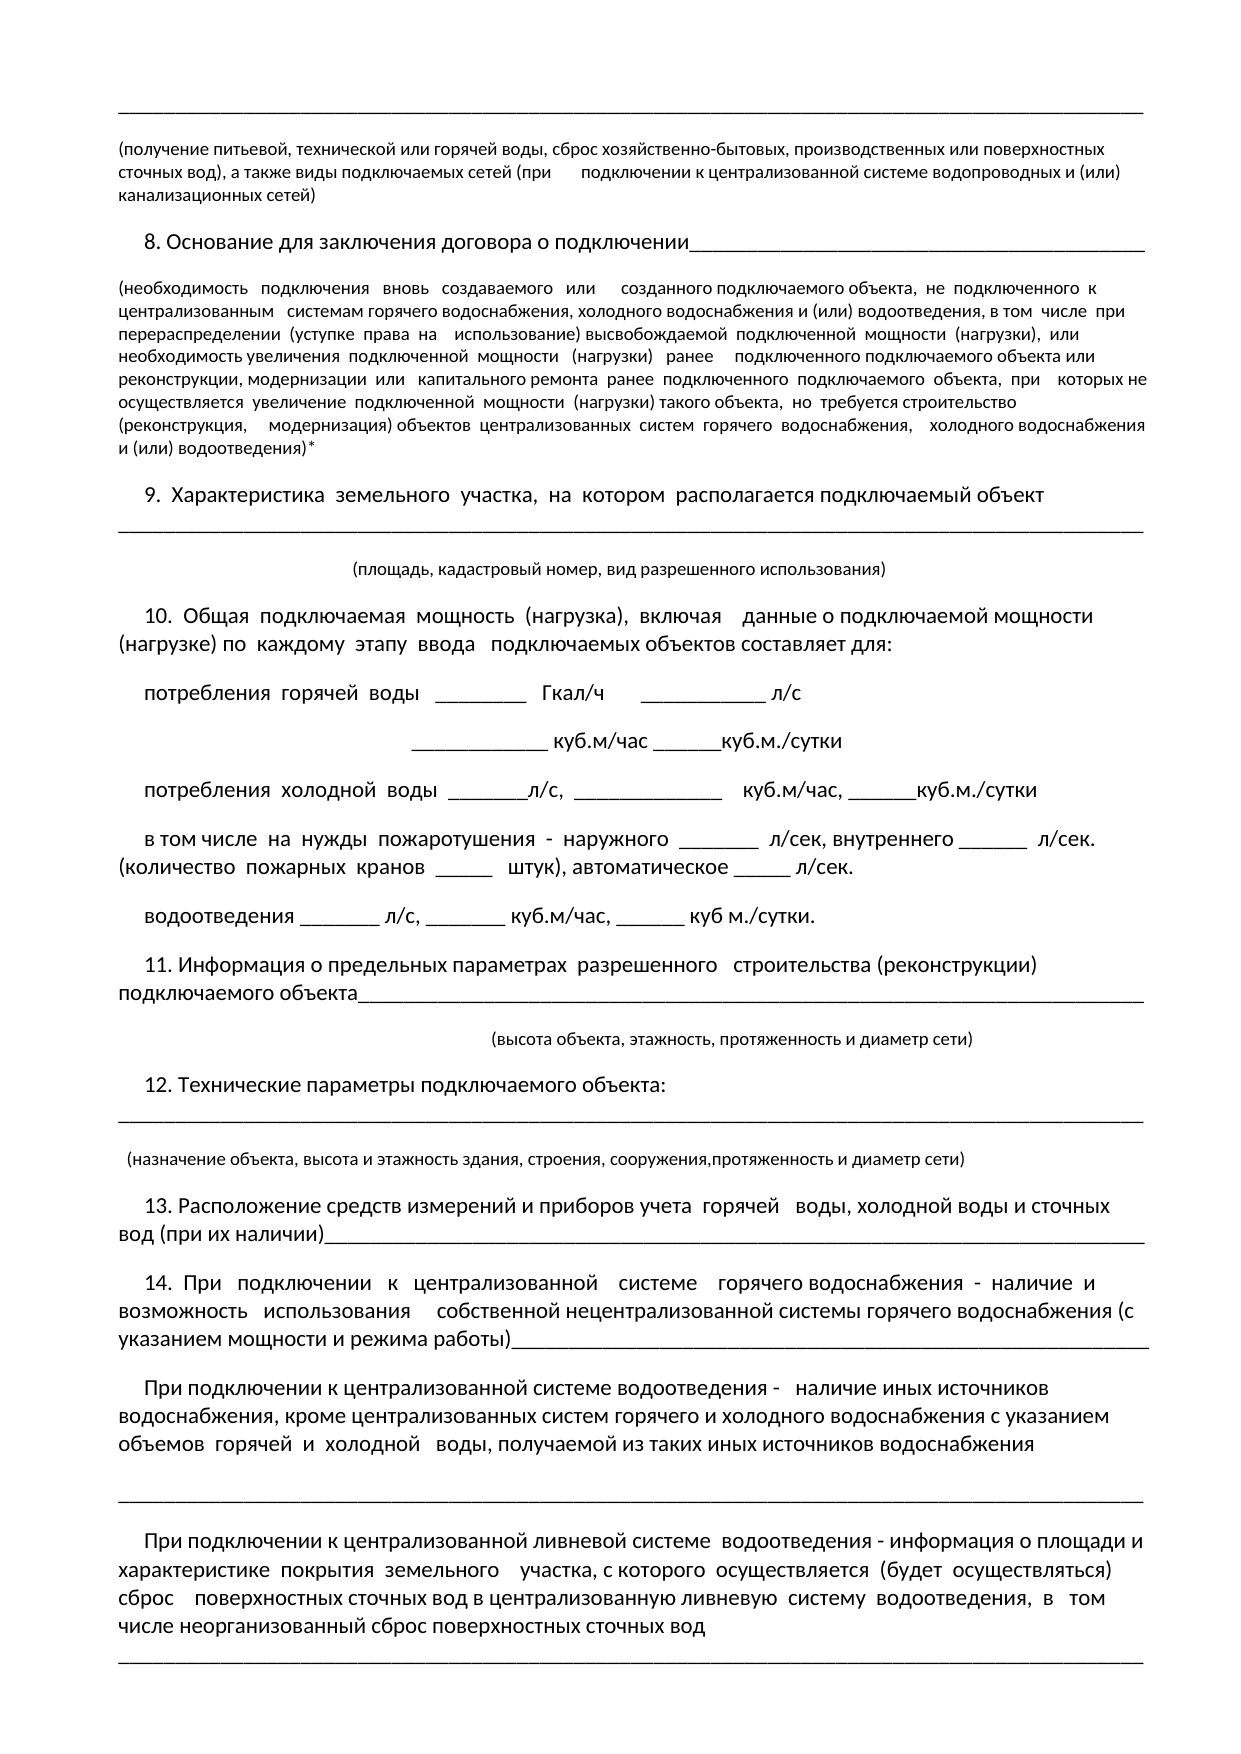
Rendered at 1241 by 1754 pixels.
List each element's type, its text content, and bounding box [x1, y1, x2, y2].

text 11. Информация о предельных параметрах разрешенного строительства (реконструкции) подключаемого объекта_____________________________________________________________________ [118, 950, 1152, 1006]
text (площадь, кадастровый номер, вид разрешенного использования) [118, 557, 1152, 580]
text ____________ куб.м/час ______куб.м./сутки [339, 726, 1152, 754]
text водоотведения _______ л/с, _______ куб.м/час, ______ куб м./сутки. [118, 901, 1152, 929]
text 8. Основание для заключения договора о подключении________________________________________ [118, 227, 1152, 255]
text 9. Характеристика земельного участка, на котором располагается подключаемый объект __________________________________________________________________________________________ [118, 480, 1152, 536]
text При подключении к централизованной ливневой системе водоотведения - информация о площади и характеристике покрытия земельного участка, с которого осуществляется (будет осуществляться) сброс поверхностных сточных вод в централизованную ливневую систему водоотведения, в том числе неорганизованный сброс поверхностных сточных вод __________________________________________________________________________________________ [118, 1527, 1152, 1667]
text 13. Расположение средств измерений и приборов учета горячей воды, холодной воды и сточных вод (при их наличии)________________________________________________________________________ [118, 1191, 1152, 1247]
text (назначение объекта, высота и этажность здания, строения, сооружения,протяженность и диаметр сети) [118, 1147, 1152, 1170]
text 10. Общая подключаемая мощность (нагрузка), включая данные о подключаемой мощности (нагрузке) по каждому этапу ввода подключаемых объектов составляет для: [118, 601, 1152, 657]
text При подключении к централизованной системе водоотведения - наличие иных источников водоснабжения, кроме централизованных систем горячего и холодного водоснабжения с указанием объемов горячей и холодной воды, получаемой из таких иных источников водоснабжения [118, 1373, 1152, 1457]
text в том числе на нужды пожаротушения - наружного _______ л/сек, внутреннего ______ л/сек. (количество пожарных кранов _____ штук), автоматическое _____ л/сек. [118, 824, 1152, 880]
text потребления горячей воды ________ Гкал/ч ___________ л/с [118, 678, 1152, 706]
text __________________________________________________________________________________________ [118, 1478, 1152, 1506]
text потребления холодной воды _______л/с, _____________ куб.м/час, ______куб.м./сутки [118, 775, 1152, 803]
text (высота объекта, этажность, протяженность и диаметр сети) [118, 1027, 1152, 1050]
text 14. При подключении к централизованной системе горячего водоснабжения - наличие и возможность использования собственной нецентрализованной системы горячего водоснабжения (с указанием мощности и режима работы)________________________________________________________ [118, 1268, 1152, 1352]
text (получение питьевой, технической или горячей воды, сброс хозяйственно-бытовых, производственных или поверхностных сточных вод), а также виды подключаемых сетей (при подключении к централизованной системе водопроводных и (или) канализационных сетей) [118, 137, 1152, 206]
text __________________________________________________________________________________________ [118, 89, 1152, 117]
text (необходимость подключения вновь создаваемого или созданного подключаемого объекта, не подключенного к централизованным системам горячего водоснабжения, холодного водоснабжения и (или) водоотведения, в том числе при перераспределении (уступке права на использование) высвобождаемой подключенной мощности (нагрузки), или необходимость увеличения подключенной мощности (нагрузки) ранее подключенного подключаемого объекта или реконструкции, модернизации или капитального ремонта ранее подключенного подключаемого объекта, при которых не осуществляется увеличение подключенной мощности (нагрузки) такого объекта, но требуется строительство (реконструкция, модернизация) объектов централизованных систем горячего водоснабжения, холодного водоснабжения и (или) водоотведения)* [118, 276, 1152, 459]
text 12. Технические параметры подключаемого объекта: __________________________________________________________________________________________ [118, 1071, 1152, 1127]
